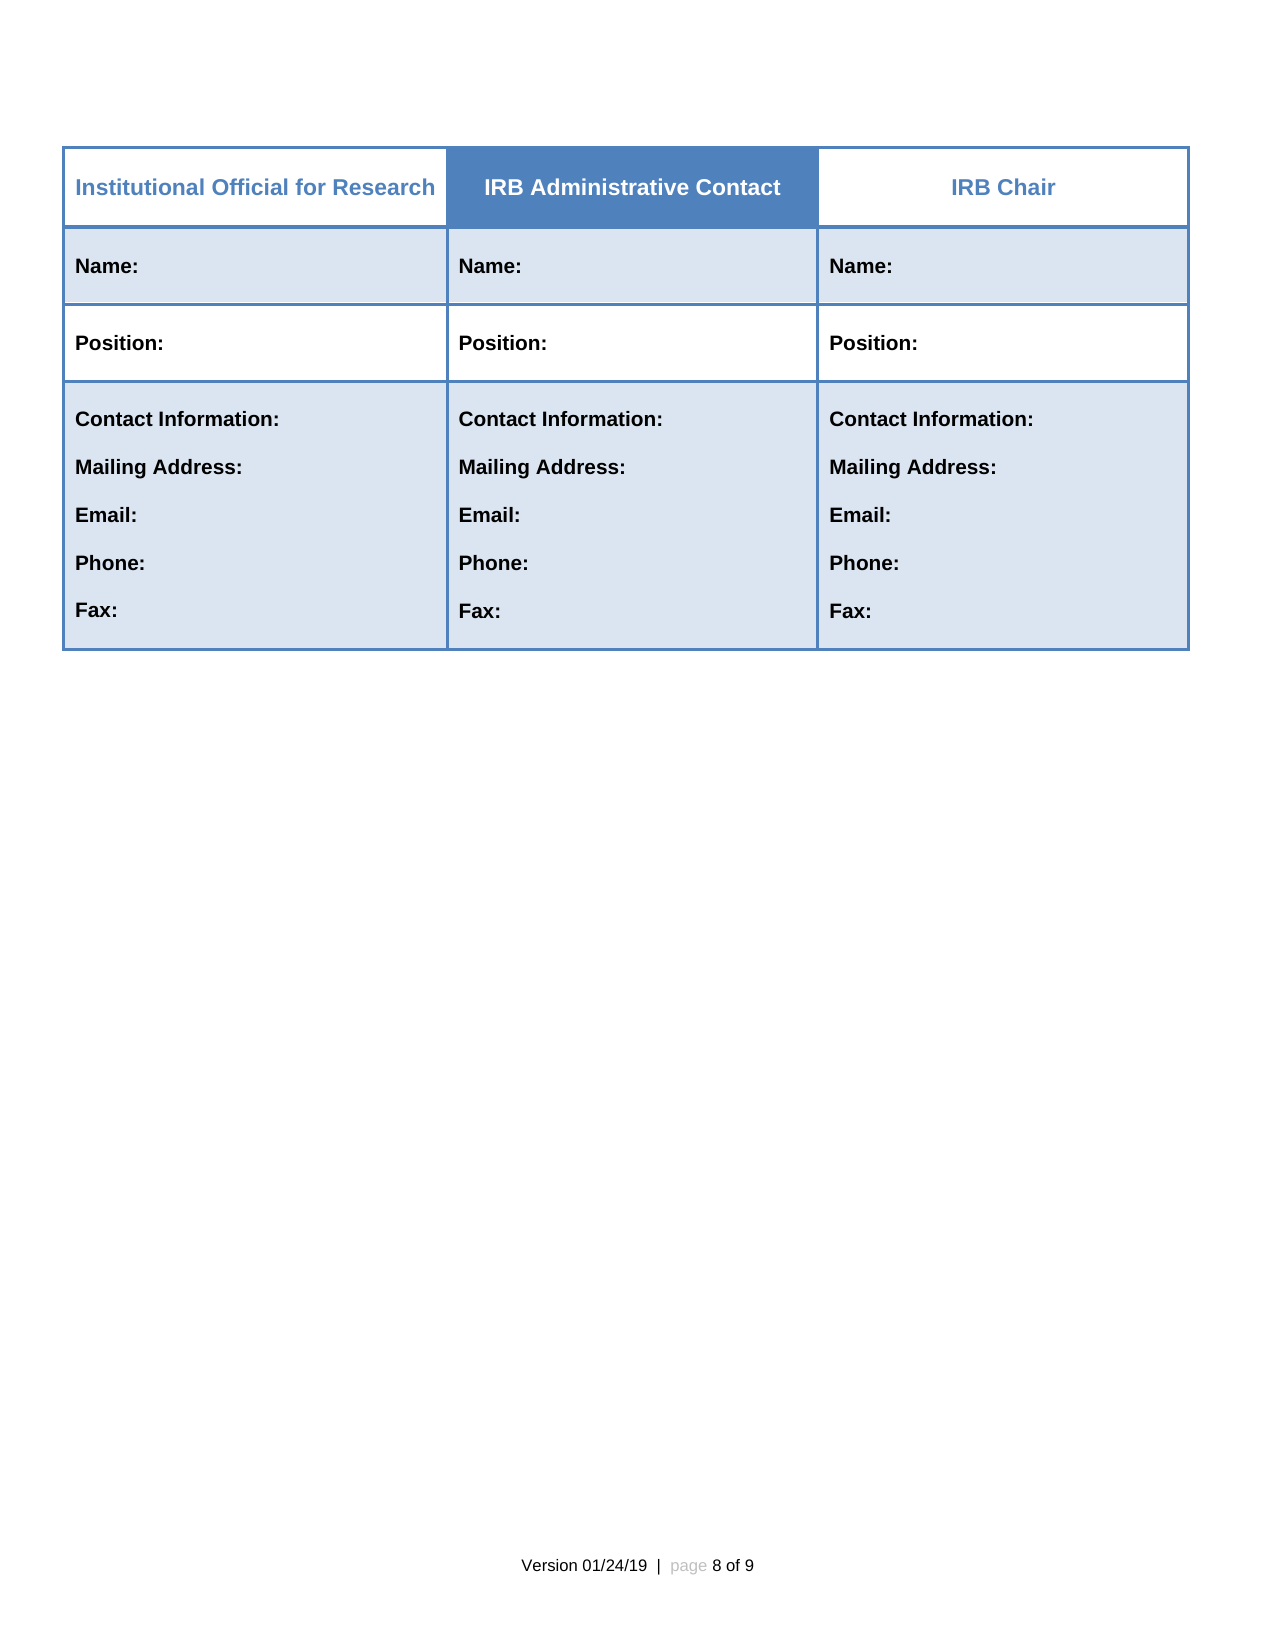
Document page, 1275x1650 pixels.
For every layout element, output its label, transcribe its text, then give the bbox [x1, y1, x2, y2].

table_cell Position: [449, 306, 816, 379]
table_header IRB Chair [819, 149, 1187, 225]
table_cell Contact Information: Mailing Address: Email: Phone: Fax: [819, 383, 1187, 648]
table_header Institutional Official for Research [65, 149, 446, 225]
table_header IRB Administrative Contact [449, 149, 816, 225]
table_cell Position: [65, 306, 446, 379]
table_cell Contact Information: Mailing Address: Email: Phone: Fax: [65, 383, 446, 648]
table_cell Contact Information: Mailing Address: Email: Phone: Fax: [449, 383, 816, 648]
table_cell Name: [819, 229, 1187, 302]
table_cell Name: [449, 229, 816, 302]
table_cell Name: [65, 229, 446, 302]
table_cell Position: [819, 306, 1187, 379]
